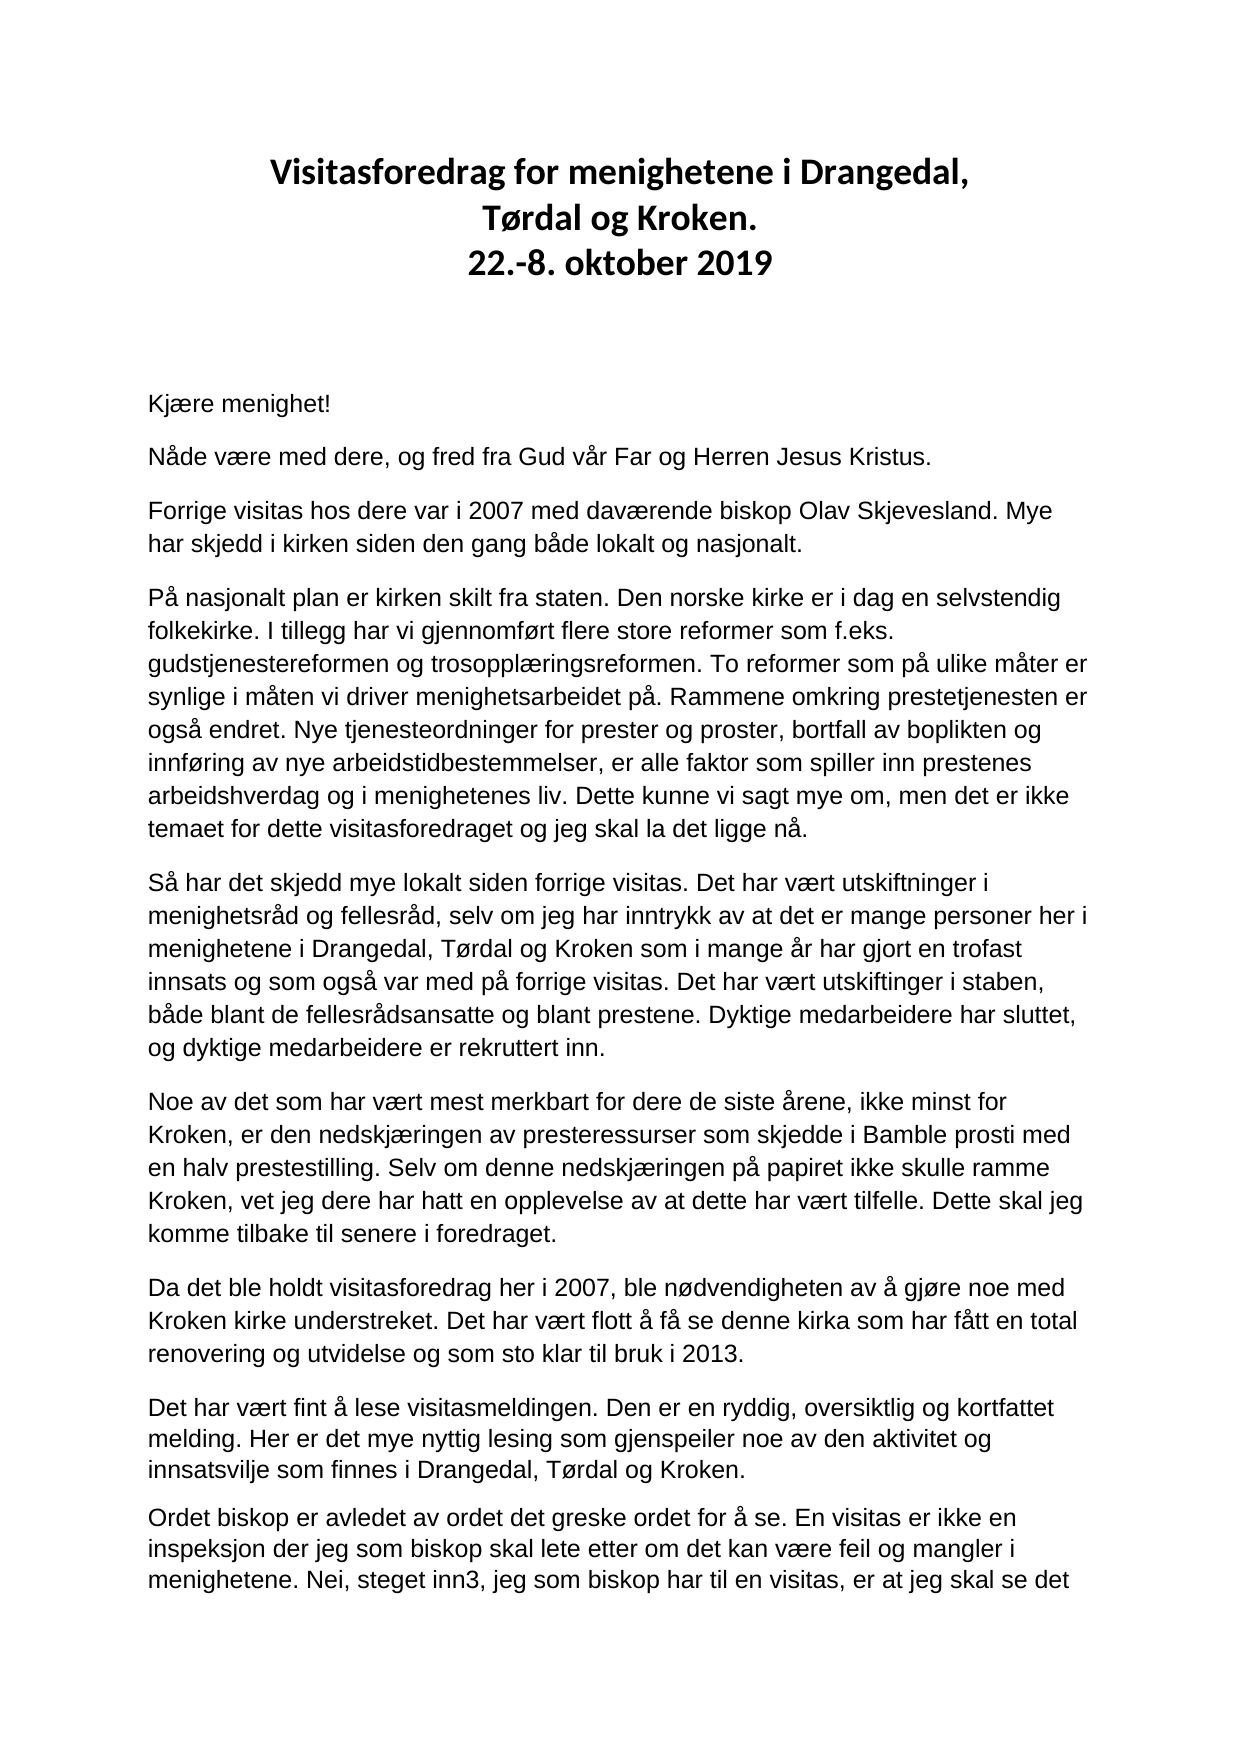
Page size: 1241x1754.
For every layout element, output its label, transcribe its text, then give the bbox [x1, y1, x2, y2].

text Kjære menighet! [148, 388, 1093, 417]
text Det har vært fint å lese visitasmeldingen. Den er en ryddig, oversiktlig og kortfattet melding. Her er det mye nyttig lesing som gjenspeiler noe av den aktivitet og innsatsvilje som finnes i Drangedal, Tørdal og Kroken. [148, 1393, 1093, 1484]
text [148, 1503, 1093, 1593]
text Da det ble holdt visitasforedrag her i 2007, ble nødvendigheten av å gjøre noe med Kroken kirke understreket. Det har vært flott å få se denne kirka som har fått en total renovering og utvidelse og som sto klar til bruk i 2013. [148, 1273, 1093, 1368]
text På nasjonalt plan er kirken skilt fra staten. Den norske kirke er i dag en selvstendig folkekirke. I tillegg har vi gjennomført flere store reformer som f.eks. gudstjenestereformen og trosopplæringsreformen. To reformer som på ulike måter er synlige i måten vi driver menighetsarbeidet på. Rammene omkring prestetjenesten er også endret. Nye tjenesteordninger for prester og proster, bortfall av boplikten og innføring av nye arbeidstidbestemmelser, er alle faktor som spiller inn prestenes arbeidshverdag og i menighetenes liv. Dette kunne vi sagt mye om, men det er ikke temaet for dette visitasforedraget og jeg skal la det ligge nå. [148, 583, 1093, 843]
text Noe av det som har vært mest merkbart for dere de siste årene, ikke minst for Kroken, er den nedskjæringen av presteressurser som skjedde i Bamble prosti med en halv prestestilling. Selv om denne nedskjæringen på papiret ikke skulle ramme Kroken, vet jeg dere har hatt en opplevelse av at dette har vært tilfelle. Dette skal jeg komme tilbake til senere i foredraget. [148, 1087, 1093, 1248]
text Så har det skjedd mye lokalt siden forrige visitas. Det har vært utskiftninger i menighetsråd og fellesråd, selv om jeg har inntrykk av at det er mange personer her i menighetene i Drangedal, Tørdal og Kroken som i mange år har gjort en trofast innsats og som også var med på forrige visitas. Det har vært utskiftinger i staben, både blant de fellesrådsansatte og blant prestene. Dyktige medarbeidere har sluttet, og dyktige medarbeidere er rekruttert inn. [148, 868, 1093, 1062]
text Nåde være med dere, og fred fra Gud vår Far og Herren Jesus Kristus. [148, 442, 1093, 471]
subtitle 22.-8. oktober 2019 [148, 239, 1093, 285]
subtitle Visitasforedrag for menighetene i Drangedal, Tørdal og Kroken. [148, 148, 1093, 239]
text Forrige visitas hos dere var i 2007 med daværende biskop Olav Skjevesland. Mye har skjedd i kirken siden den gang både lokalt og nasjonalt. [148, 496, 1093, 558]
